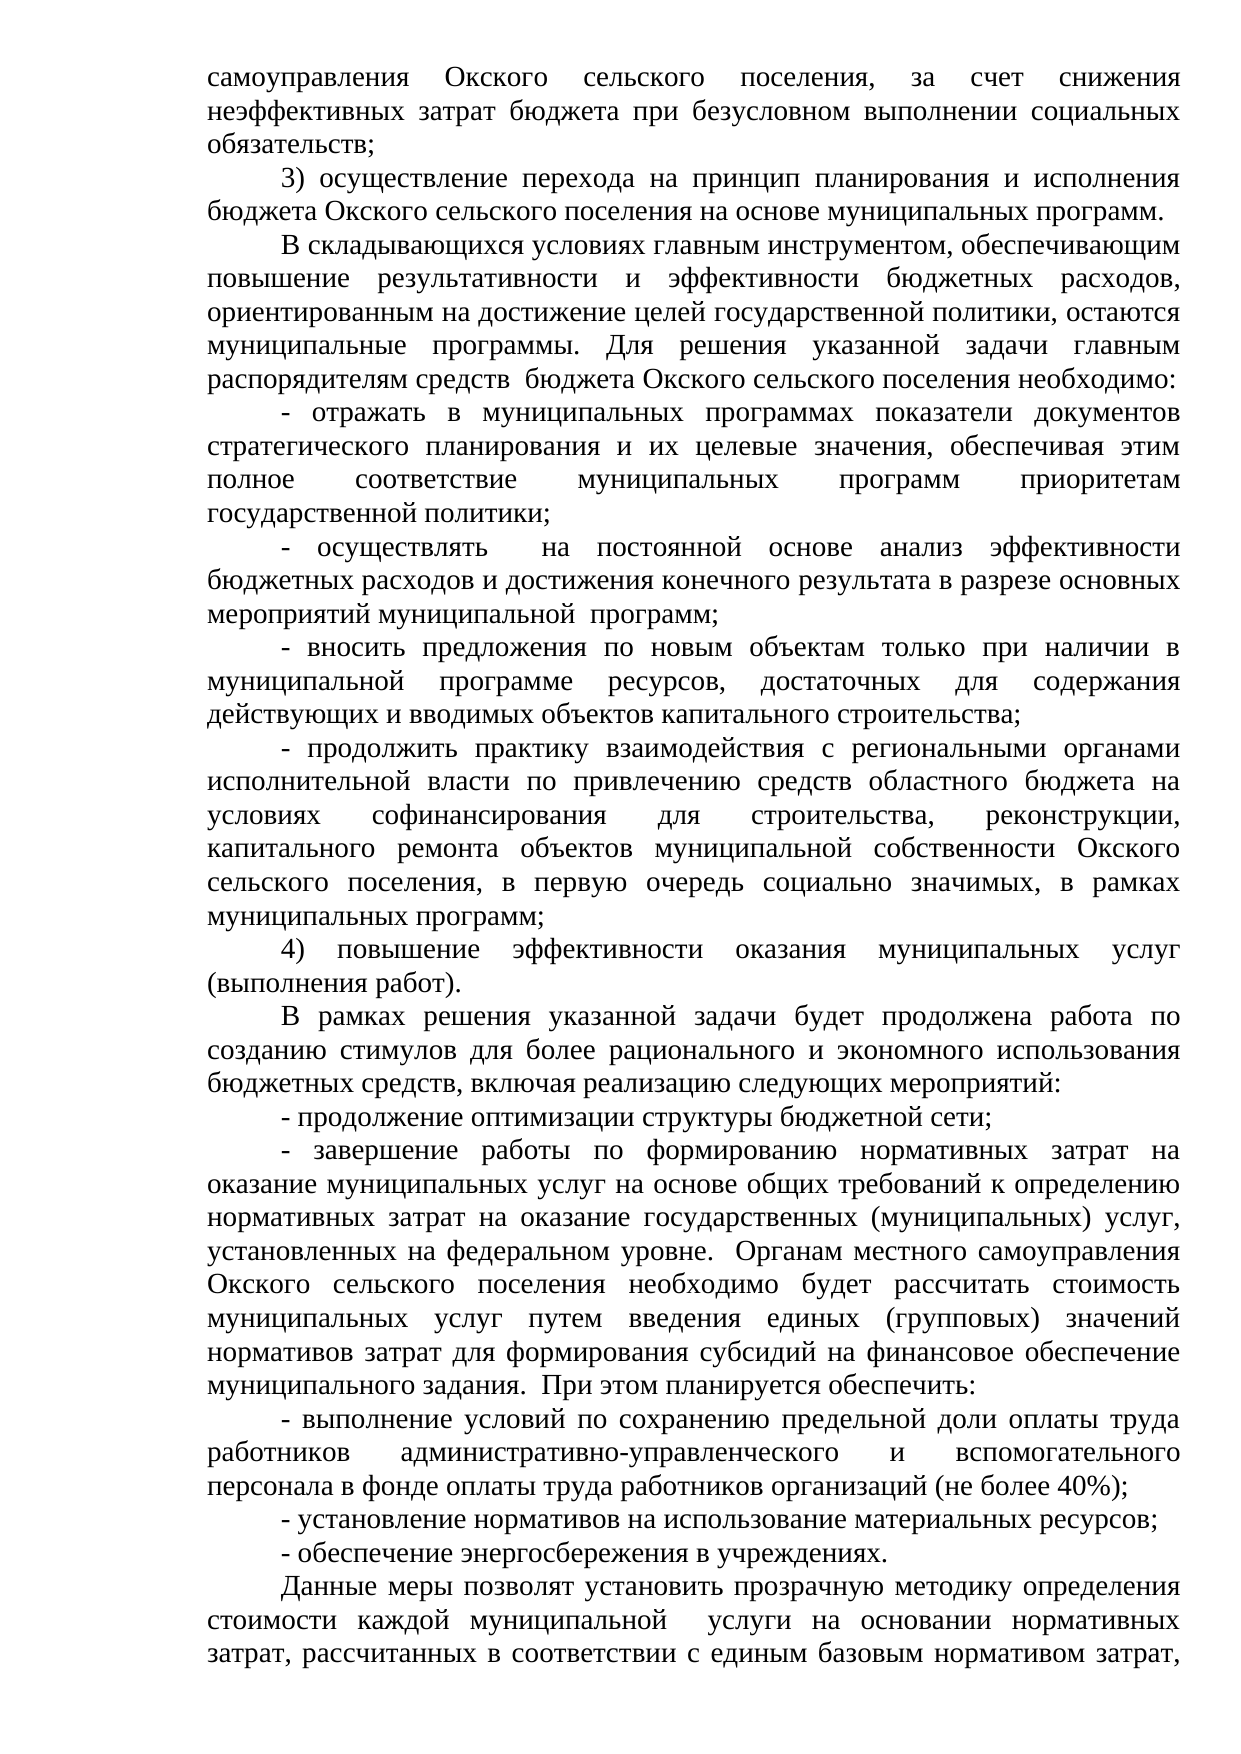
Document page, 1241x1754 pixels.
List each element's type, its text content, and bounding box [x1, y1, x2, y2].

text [207, 1568, 1181, 1669]
text - отражать в муниципальных программах показатели документов стратегического планирования и их целевые значения, обеспечивая этим полное соответствие муниципальных программ приоритетам государственной политики; [207, 394, 1181, 529]
text В рамках решения указанной задачи будет продолжена работа по созданию стимулов для более рационального и экономного использования бюджетных средств, включая реализацию следующих мероприятий: [207, 998, 1181, 1099]
text - продолжить практику взаимодействия с региональными органами исполнительной власти по привлечению средств областного бюджета на условиях софинансирования для строительства, реконструкции, капитального ремонта объектов муниципальной собственности Окского сельского поселения, в первую очередь социально значимых, в рамках муниципальных программ; [207, 730, 1181, 931]
text - выполнение условий по сохранению предельной доли оплаты труда работников административно-управленческого и вспомогательного персонала в фонде оплаты труда работников организаций (не более 40%); [207, 1401, 1181, 1501]
text - обеспечение энергосбережения в учреждениях. [207, 1535, 1181, 1568]
text - вносить предложения по новым объектам только при наличии в муниципальной программе ресурсов, достаточных для содержания действующих и вводимых объектов капитального строительства; [207, 629, 1181, 730]
text В складывающихся условиях главным инструментом, обеспечивающим повышение результативности и эффективности бюджетных расходов, ориентированным на достижение целей государственной политики, остаются муниципальные программы. Для решения указанной задачи главным распорядителям средств бюджета Окского сельского поселения необходимо: [207, 227, 1181, 394]
text 4) повышение эффективности оказания муниципальных услуг (выполнения работ). [207, 931, 1181, 998]
text - завершение работы по формированию нормативных затрат на оказание муниципальных услуг на основе общих требований к определению нормативных затрат на оказание государственных (муниципальных) услуг, установленных на федеральном уровне. Органам местного самоуправления Окского сельского поселения необходимо будет рассчитать стоимость муниципальных услуг путем введения единых (групповых) значений нормативов затрат для формирования субсидий на финансовое обеспечение муниципального задания. При этом планируется обеспечить: [207, 1132, 1181, 1401]
text - установление нормативов на использование материальных ресурсов; [207, 1501, 1181, 1535]
text - осуществлять на постоянной основе анализ эффективности бюджетных расходов и достижения конечного результата в разрезе основных мероприятий муниципальной программ; [207, 529, 1181, 629]
text 3) осуществление перехода на принцип планирования и исполнения бюджета Окского сельского поселения на основе муниципальных программ. [207, 160, 1181, 227]
text - продолжение оптимизации структуры бюджетной сети; [207, 1099, 1181, 1132]
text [207, 59, 1181, 160]
